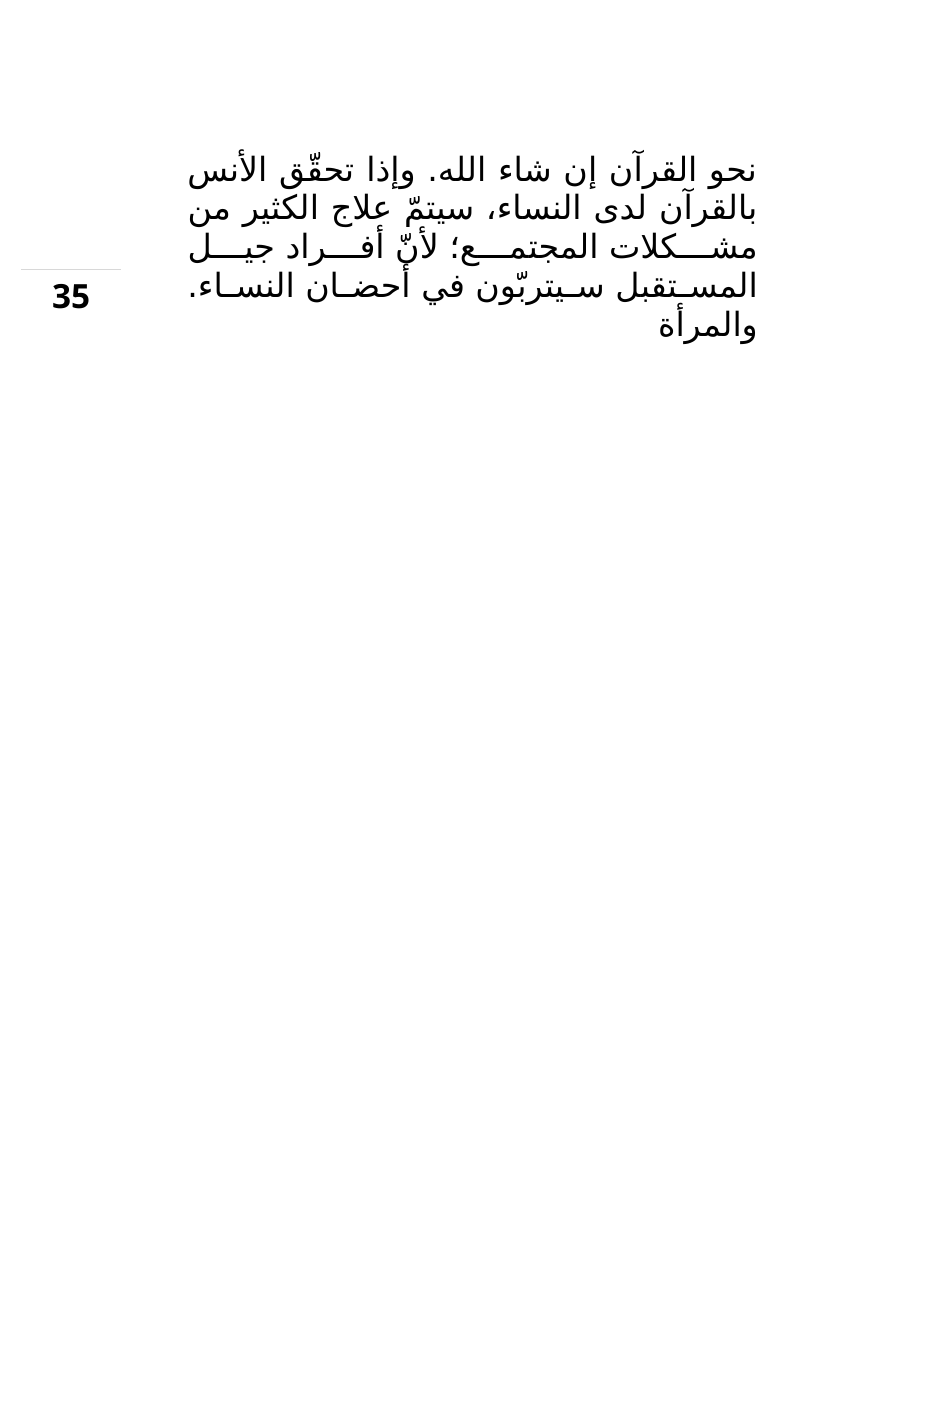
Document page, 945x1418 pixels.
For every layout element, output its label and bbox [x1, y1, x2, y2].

text [187, 150, 758, 344]
